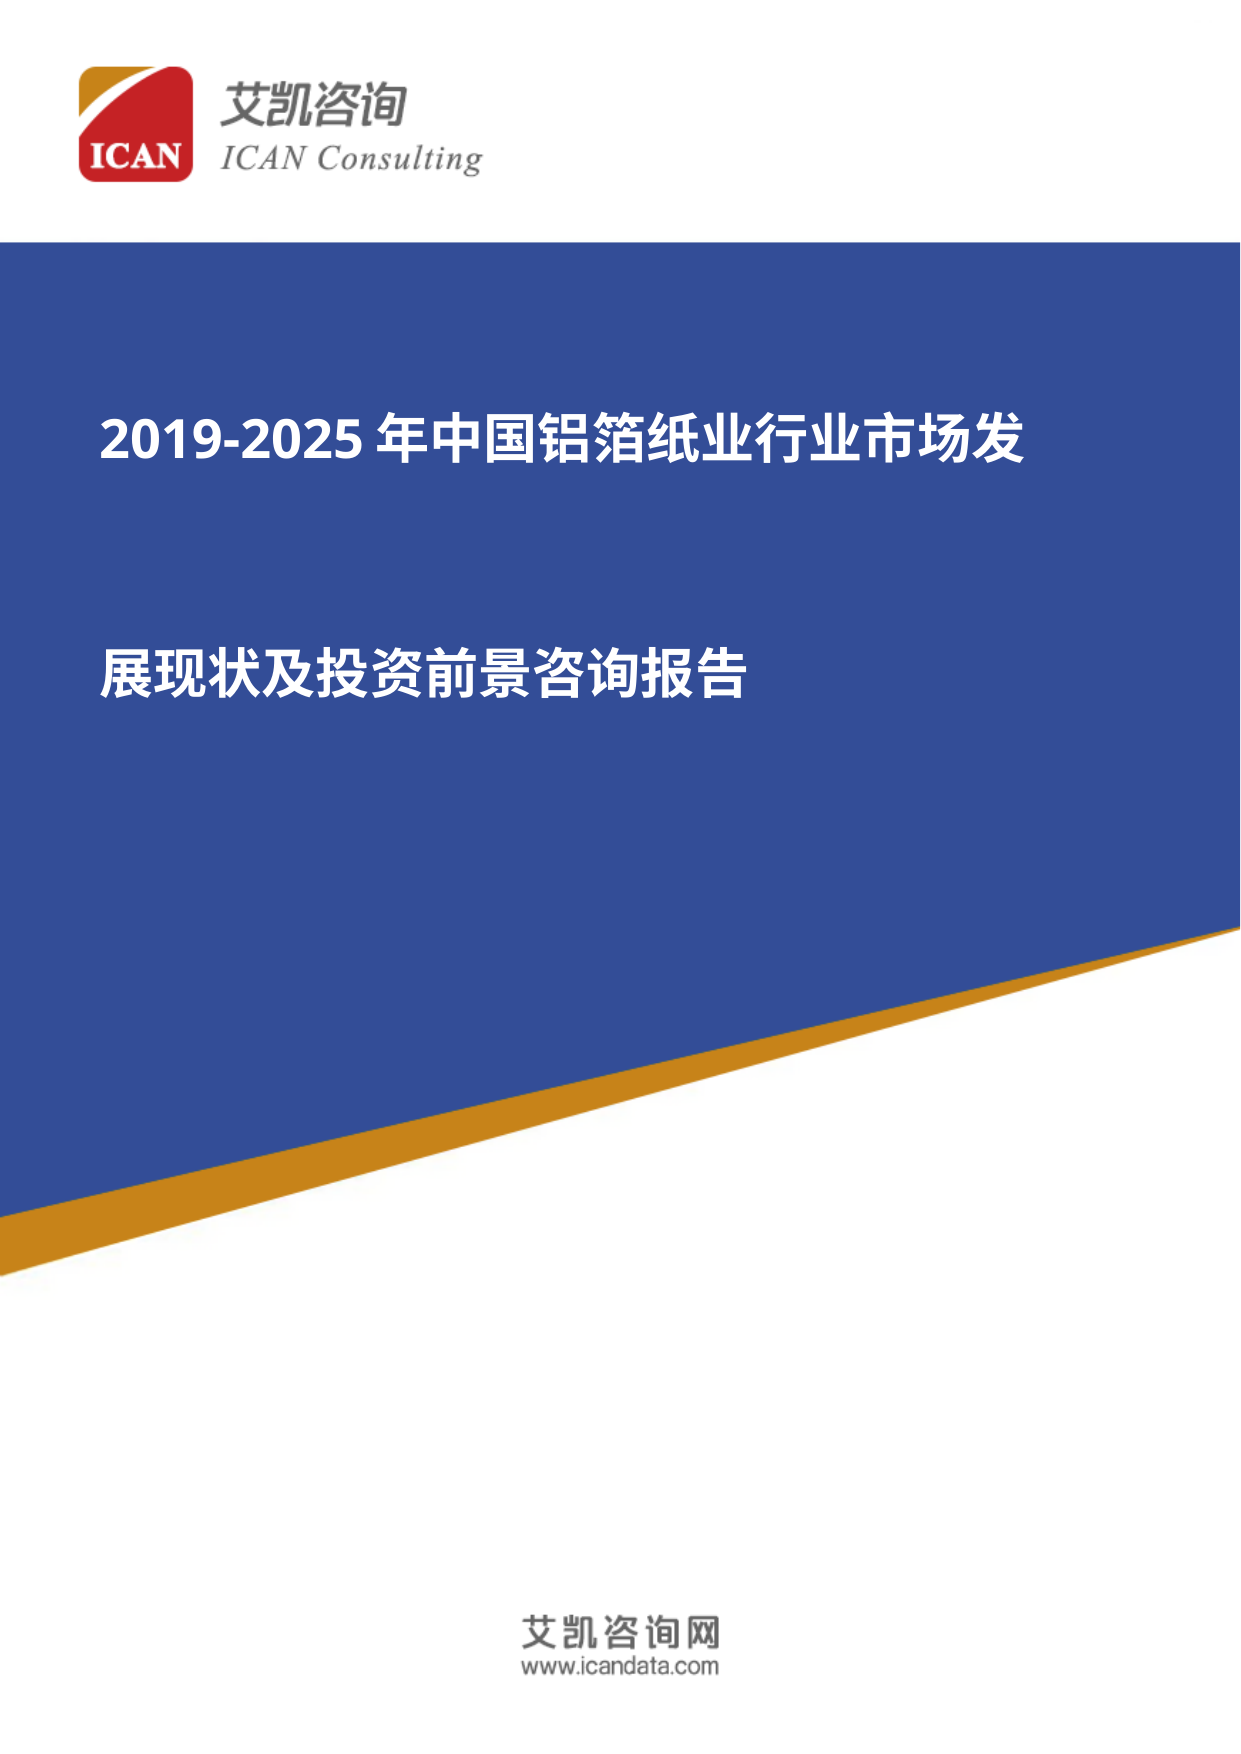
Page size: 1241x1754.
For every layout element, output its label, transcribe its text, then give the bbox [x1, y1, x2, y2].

picture [0, 5, 1241, 1754]
subtitle 2019-2025年中国铝箔纸业行业市场发展现状及投资前景咨询报告 [99, 386, 1053, 718]
